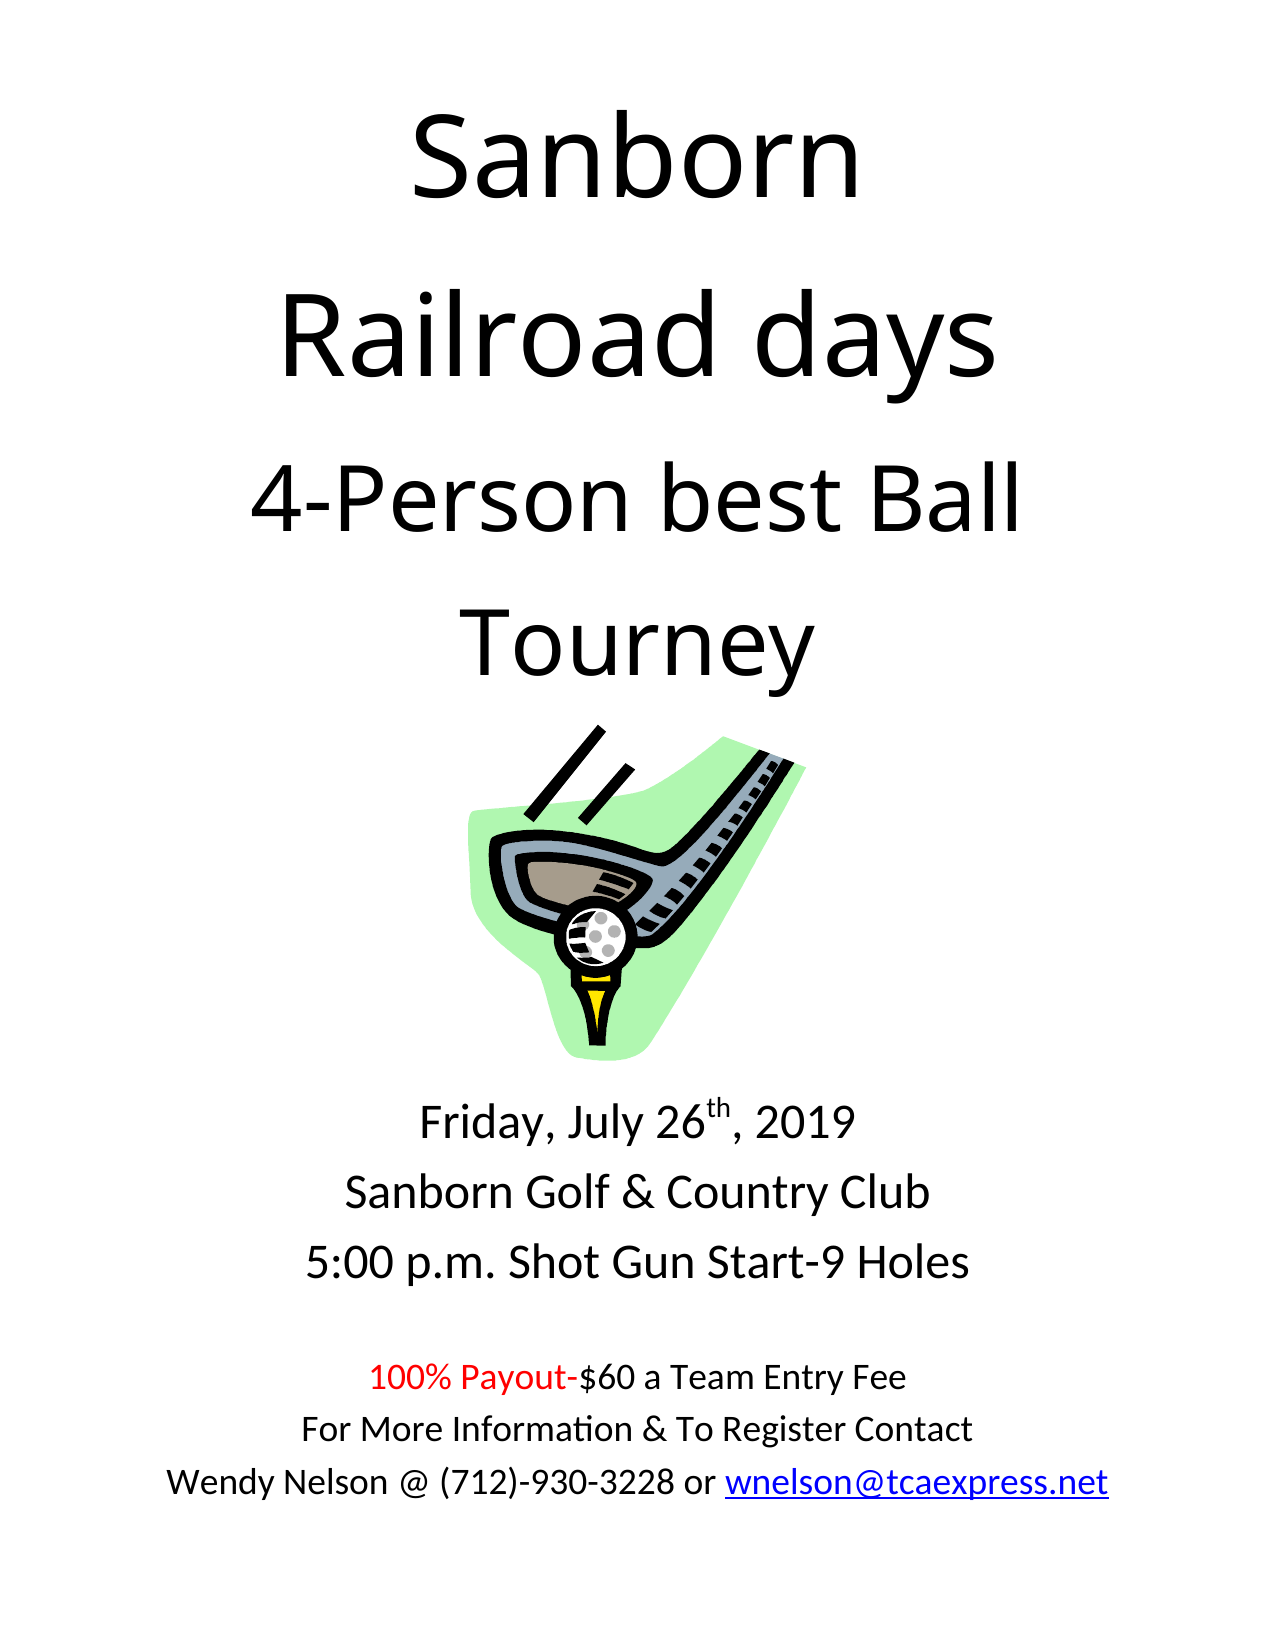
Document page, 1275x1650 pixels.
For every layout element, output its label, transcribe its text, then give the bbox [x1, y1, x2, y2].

text Friday, July 26th, 2019 [75, 1089, 1200, 1151]
text Sanborn [75, 75, 1200, 231]
text Tourney [75, 577, 1200, 702]
text 100% Payout-$60 a Team Entry Fee [75, 1353, 1200, 1398]
text 4-Person best Ball [75, 434, 1200, 559]
text 5:00 p.m. Shot Gun Start-9 Holes [75, 1230, 1200, 1291]
text For More Information & To Register Contact [75, 1405, 1200, 1451]
text Sanborn Golf & Country Club [75, 1160, 1200, 1221]
text Railroad days [75, 254, 1200, 410]
text Wendy Nelson @ (712)-930-3228 or wnelson@tcaexpress.net [75, 1458, 1200, 1504]
